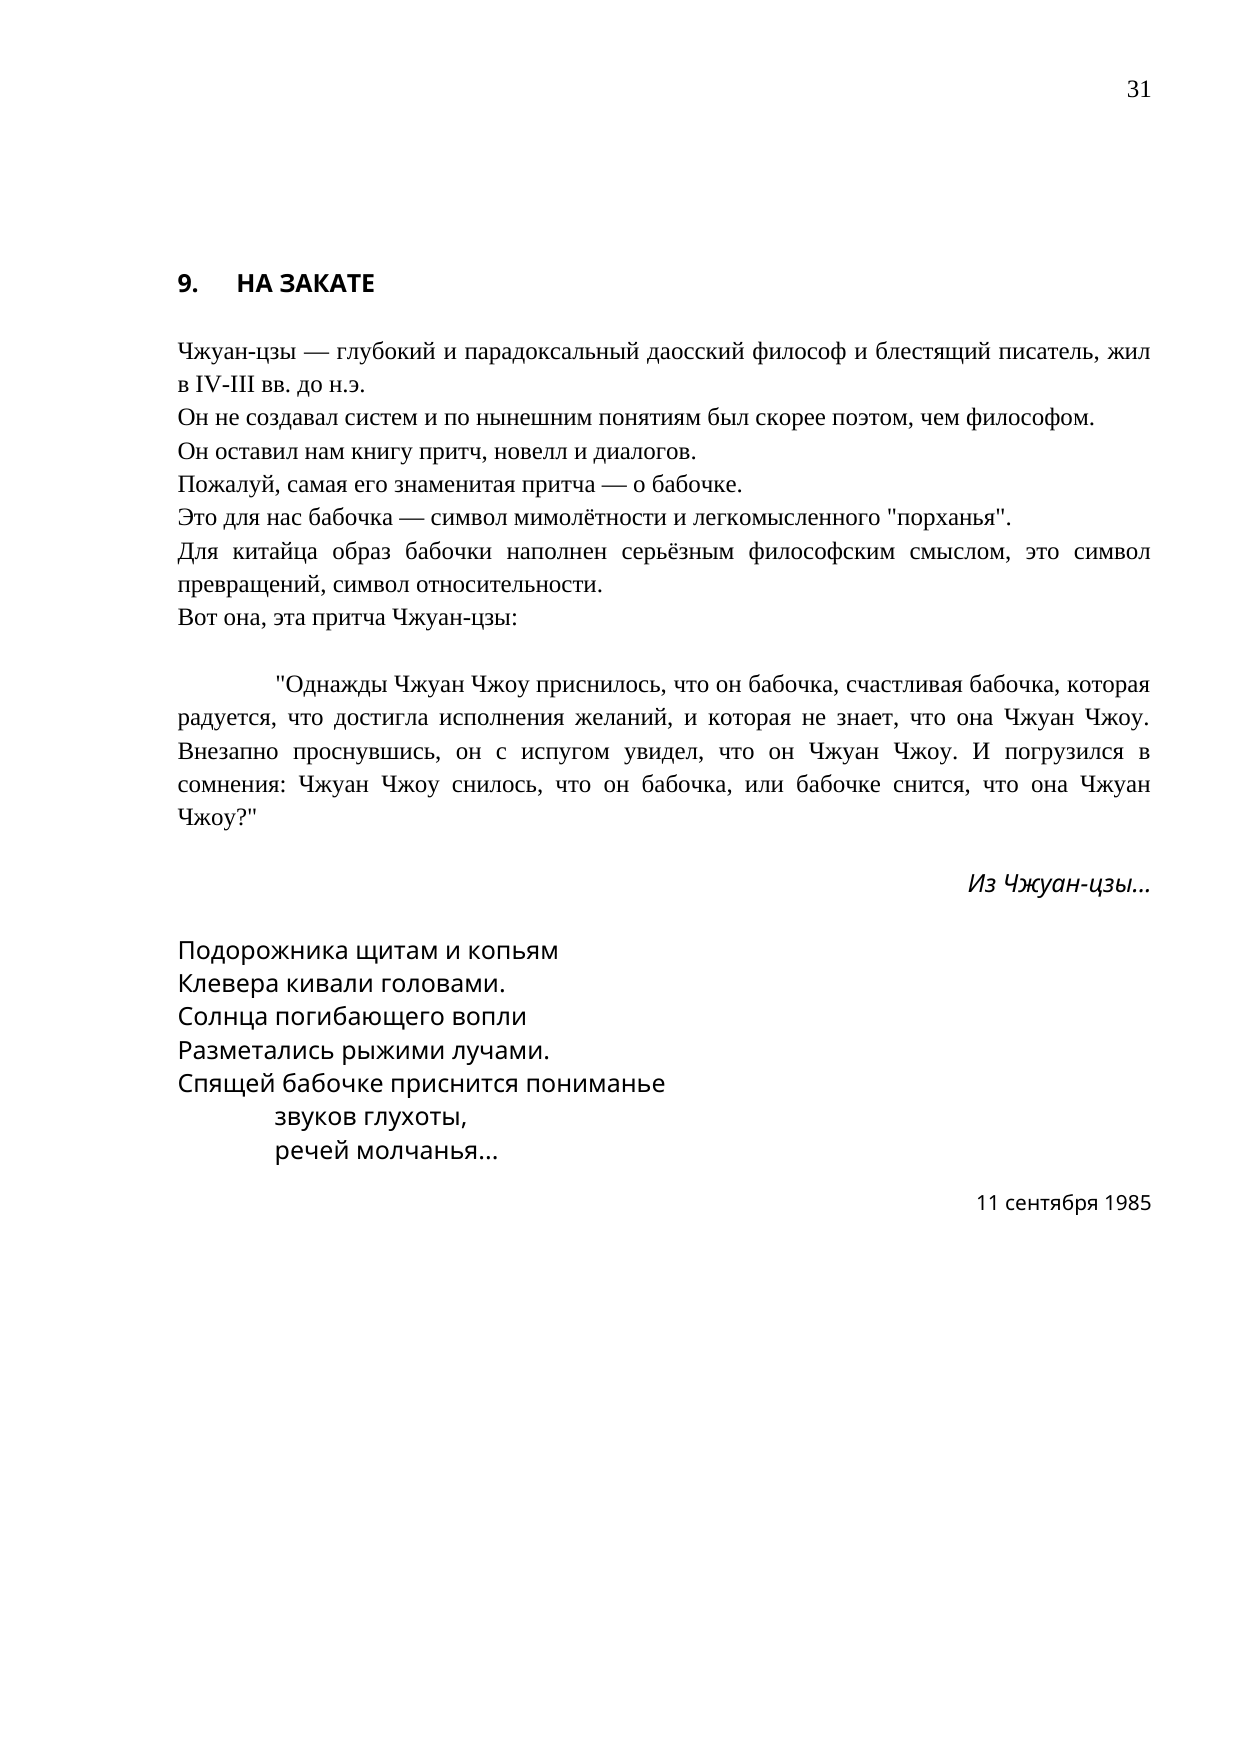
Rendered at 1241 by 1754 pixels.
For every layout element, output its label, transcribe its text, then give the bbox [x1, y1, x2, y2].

text Из Чжуан-цзы... [177, 866, 1152, 899]
text Вот она, эта притча Чжуан-цзы: [177, 599, 1152, 632]
text Пожалуй, самая его знаменитая притча — о бабочке. [177, 466, 1152, 499]
text Клевера кивали головами. [177, 966, 1152, 999]
text Это для нас бабочка — символ мимолётности и легкомысленного "порханья". [177, 499, 1152, 532]
text Солнца погибающего вопли [177, 999, 1152, 1032]
text Он не создавал систем и по нынешним понятиям был скорее поэтом, чем философом. [177, 399, 1152, 432]
text речей молчанья... [177, 1132, 1152, 1166]
list НА ЗАКАТЕ [177, 266, 1152, 299]
text Для китайца образ бабочки наполнен серьёзным философским смыслом, это символ превращений, символ относительности. [177, 532, 1152, 599]
text 11 сентября 1985 [177, 1191, 1152, 1216]
text Разметались рыжими лучами. [177, 1032, 1152, 1066]
text звуков глухоты, [177, 1099, 1152, 1132]
text Чжуан-цзы — глубокий и парадоксальный даосский философ и блестящий писатель, жил в IV-III вв. до н.э. [177, 332, 1152, 399]
text Он оставил нам книгу притч, новелл и диалогов. [177, 432, 1152, 466]
text Спящей бабочке приснится пониманье [177, 1066, 1152, 1099]
text Подорожника щитам и копьям [177, 932, 1152, 966]
text "Однажды Чжуан Чжоу приснилось, что он бабочка, счастливая бабочка, которая радуется, что достигла исполнения желаний, и которая не знает, что она Чжуан Чжоу. Внезапно проснувшись, он с испугом увидел, что он Чжуан Чжоу. И погрузился в сомнения: Чжуан Чжоу снилось, что он бабочка, или бабочке снится, что она Чжуан Чжоу?" [177, 666, 1152, 832]
